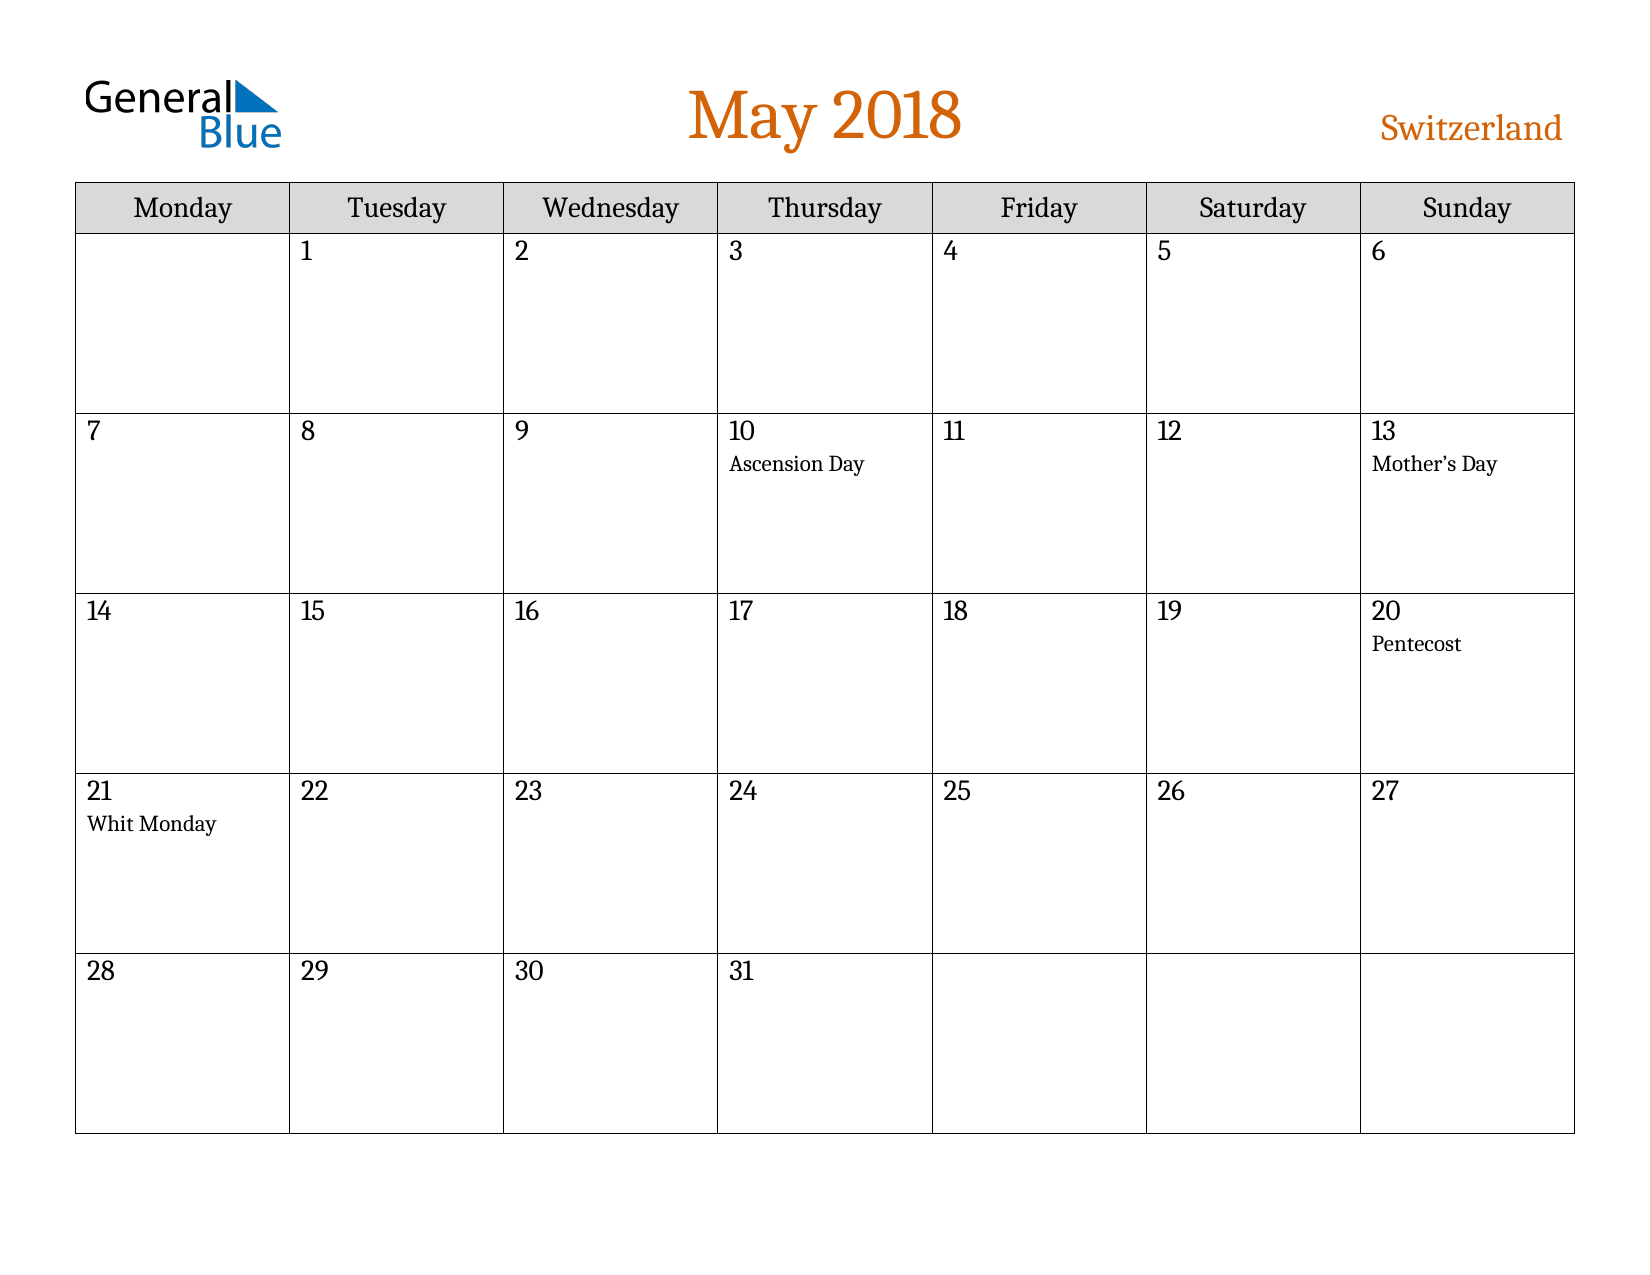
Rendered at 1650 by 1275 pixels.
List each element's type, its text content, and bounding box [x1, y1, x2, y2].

table_cell [76, 450, 289, 593]
table_cell 20 [1361, 594, 1574, 630]
table_cell [1361, 990, 1574, 1133]
table_cell [718, 630, 932, 773]
table_cell Saturday [1147, 183, 1360, 233]
table_cell [718, 990, 932, 1133]
table_cell 10 [718, 414, 932, 450]
picture [86, 80, 281, 148]
table_cell 25 [933, 774, 1146, 810]
table_cell [504, 270, 717, 413]
table_cell 26 [1147, 774, 1360, 810]
table_cell [290, 810, 503, 953]
table_cell [1147, 450, 1360, 593]
table_cell 17 [718, 594, 932, 630]
table_cell [504, 810, 717, 953]
table_cell 3 [718, 234, 932, 270]
table_cell [1147, 954, 1360, 990]
table_cell 7 [76, 414, 289, 450]
table_cell [1147, 630, 1360, 773]
table_cell Mother’s Day [1361, 450, 1574, 593]
table_cell [933, 810, 1146, 953]
table_cell Pentecost [1361, 630, 1574, 773]
table_cell [1147, 270, 1360, 413]
table_cell 13 [1361, 414, 1574, 450]
table_cell [290, 270, 503, 413]
table_cell [1361, 270, 1574, 413]
table_cell 21 [76, 774, 289, 810]
table_cell 23 [504, 774, 717, 810]
table_cell 18 [933, 594, 1146, 630]
table_cell [76, 270, 289, 413]
table_cell 28 [76, 954, 289, 990]
table_cell Ascension Day [718, 450, 932, 593]
table_cell 9 [504, 414, 717, 450]
table_cell 30 [504, 954, 717, 990]
table_cell [290, 450, 503, 593]
table_cell 6 [1361, 234, 1574, 270]
table_cell [504, 450, 717, 593]
table_cell 4 [933, 234, 1146, 270]
table_cell [1361, 810, 1574, 953]
table_cell 11 [933, 414, 1146, 450]
table_cell Friday [933, 183, 1146, 233]
table_header May 2018 [504, 75, 1146, 182]
table_cell [718, 810, 932, 953]
table_cell [290, 630, 503, 773]
table_cell [1147, 990, 1360, 1133]
table_cell Whit Monday [76, 810, 289, 953]
table_cell 31 [718, 954, 932, 990]
table_cell 24 [718, 774, 932, 810]
table_cell Sunday [1361, 183, 1574, 233]
table_cell [504, 630, 717, 773]
table_header [76, 75, 503, 182]
table_cell Monday [76, 183, 289, 233]
table_header Switzerland [1146, 75, 1574, 182]
table_cell [933, 630, 1146, 773]
table_cell [1147, 810, 1360, 953]
table_cell [76, 630, 289, 773]
table_cell [933, 270, 1146, 413]
table_cell [933, 954, 1146, 990]
table_cell 15 [290, 594, 503, 630]
table_cell [933, 450, 1146, 593]
table_cell Tuesday [290, 183, 503, 233]
table_cell [76, 234, 289, 270]
table_cell 29 [290, 954, 503, 990]
table_cell [76, 990, 289, 1133]
table_cell Thursday [718, 183, 932, 233]
table_cell 19 [1147, 594, 1360, 630]
table_cell 1 [290, 234, 503, 270]
table_cell 2 [504, 234, 717, 270]
table_cell 8 [290, 414, 503, 450]
table_cell [718, 270, 932, 413]
table_cell 27 [1361, 774, 1574, 810]
table_cell 5 [1147, 234, 1360, 270]
table_cell 14 [76, 594, 289, 630]
table_cell [504, 990, 717, 1133]
table_cell 16 [504, 594, 717, 630]
table_cell [290, 990, 503, 1133]
table_cell [1361, 954, 1574, 990]
table_cell [933, 990, 1146, 1133]
table_cell Wednesday [504, 183, 717, 233]
table_cell 12 [1147, 414, 1360, 450]
table_cell 22 [290, 774, 503, 810]
